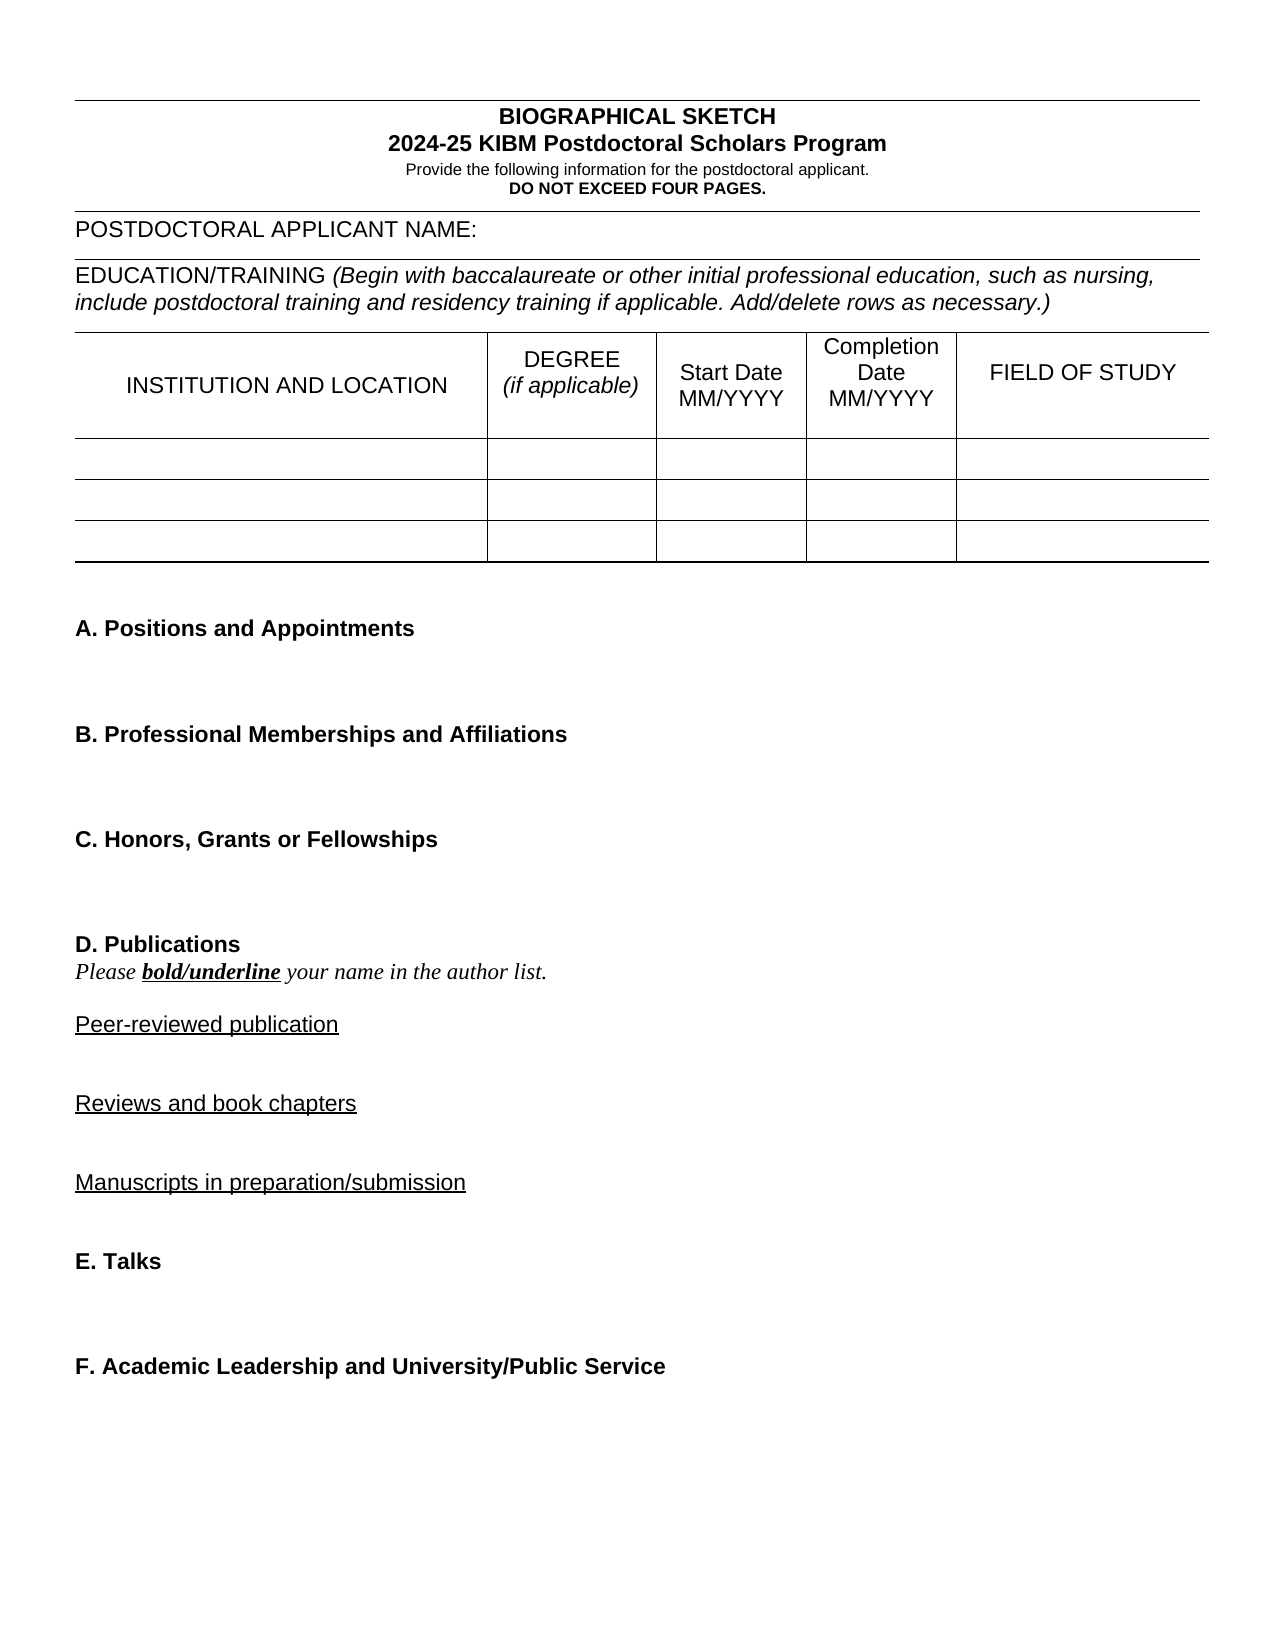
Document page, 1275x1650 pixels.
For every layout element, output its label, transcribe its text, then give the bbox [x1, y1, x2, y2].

text A. Positions and Appointments [75, 615, 1200, 642]
table_header FIELD OF STUDY [957, 333, 1209, 438]
table_header INSTITUTION AND LOCATION [75, 333, 487, 438]
table_cell [75, 480, 487, 520]
text F. Academic Leadership and University/Public Service [75, 1353, 1200, 1379]
title BIOGRAPHICAL SKETCH [75, 101, 1200, 129]
text 2024-25 KIBM Postdoctoral Scholars Program [75, 129, 1200, 156]
table_cell [957, 480, 1209, 520]
table_cell [488, 480, 656, 520]
table_header Completion Date MM/YYYY [807, 333, 956, 438]
table_header DEGREE (if applicable) [488, 333, 656, 438]
table_cell [957, 521, 1209, 561]
text D. Publications Please bold/underline your name in the author list. [75, 931, 1200, 984]
table_header Start Date MM/YYYY [657, 333, 806, 438]
text POSTDOCTORAL APPLICANT NAME: [75, 216, 1200, 242]
table_cell [657, 439, 806, 479]
text Peer-reviewed publication [75, 1011, 1200, 1037]
table_cell [488, 439, 656, 479]
table_cell [807, 521, 956, 561]
table_cell [957, 439, 1209, 479]
text Reviews and book chapters [75, 1089, 1200, 1116]
table_cell [657, 480, 806, 520]
text B. Professional Memberships and Affiliations [75, 721, 1200, 747]
table_cell [807, 480, 956, 520]
table_cell [807, 439, 956, 479]
table_cell [75, 521, 487, 561]
text EDUCATION/TRAINING (Begin with baccalaureate or other initial professional education, such as nursing, include postdoctoral training and residency training if applicable. Add/delete rows as necessary.) [75, 260, 1200, 315]
table_cell [488, 521, 656, 561]
text C. Honors, Grants or Fellowships [75, 826, 1200, 852]
text E. Talks [75, 1248, 1200, 1274]
subtitle Provide the following information for the postdoctoral applicant. DO NOT EXCEED FOUR PAGES. [75, 160, 1200, 211]
table_cell [657, 521, 806, 561]
table_cell [75, 439, 487, 479]
text Manuscripts in preparation/submission [75, 1169, 1200, 1195]
